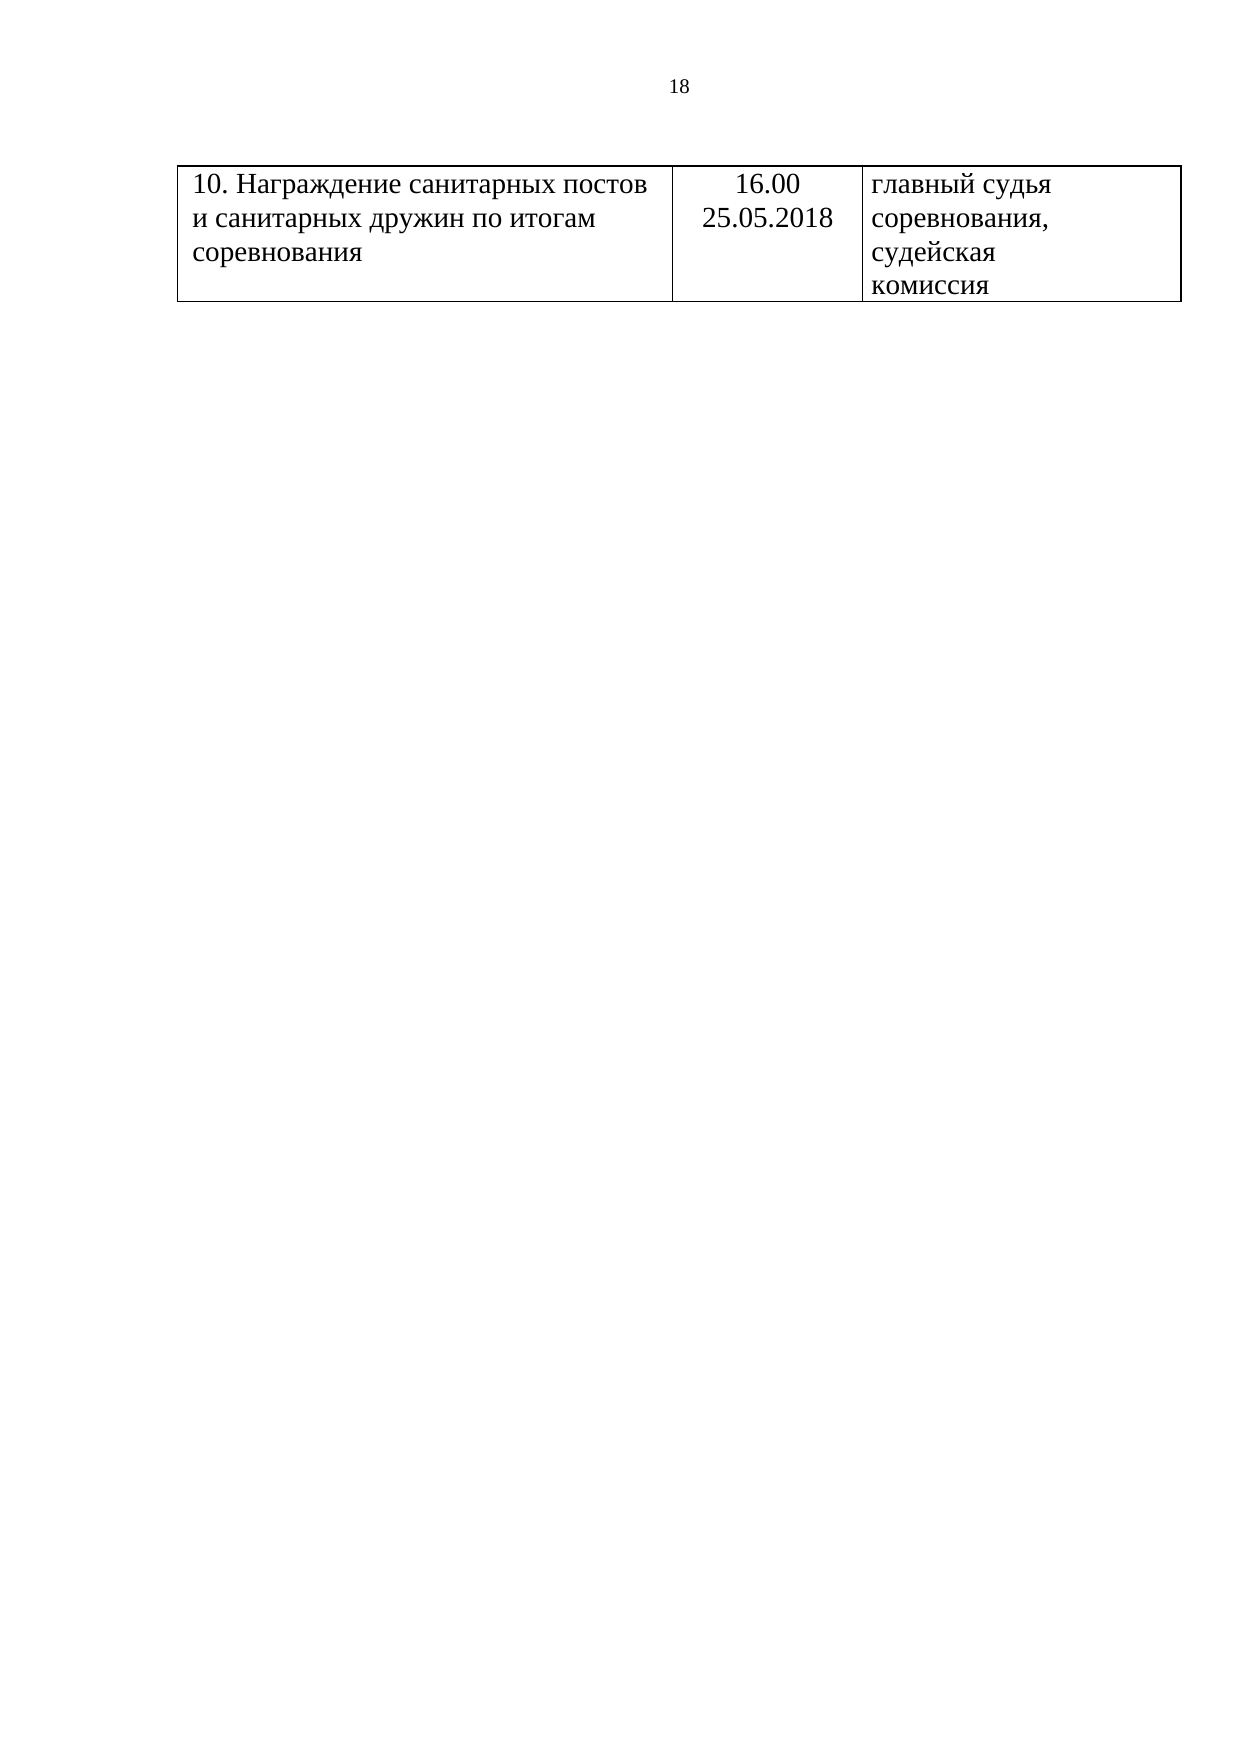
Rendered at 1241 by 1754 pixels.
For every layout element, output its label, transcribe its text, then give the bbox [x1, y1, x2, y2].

table_header 16.00 25.05.2018 [673, 167, 862, 301]
table_header 10. Награждение санитарных постов и санитарных дружин по итогам соревнования [178, 167, 672, 301]
